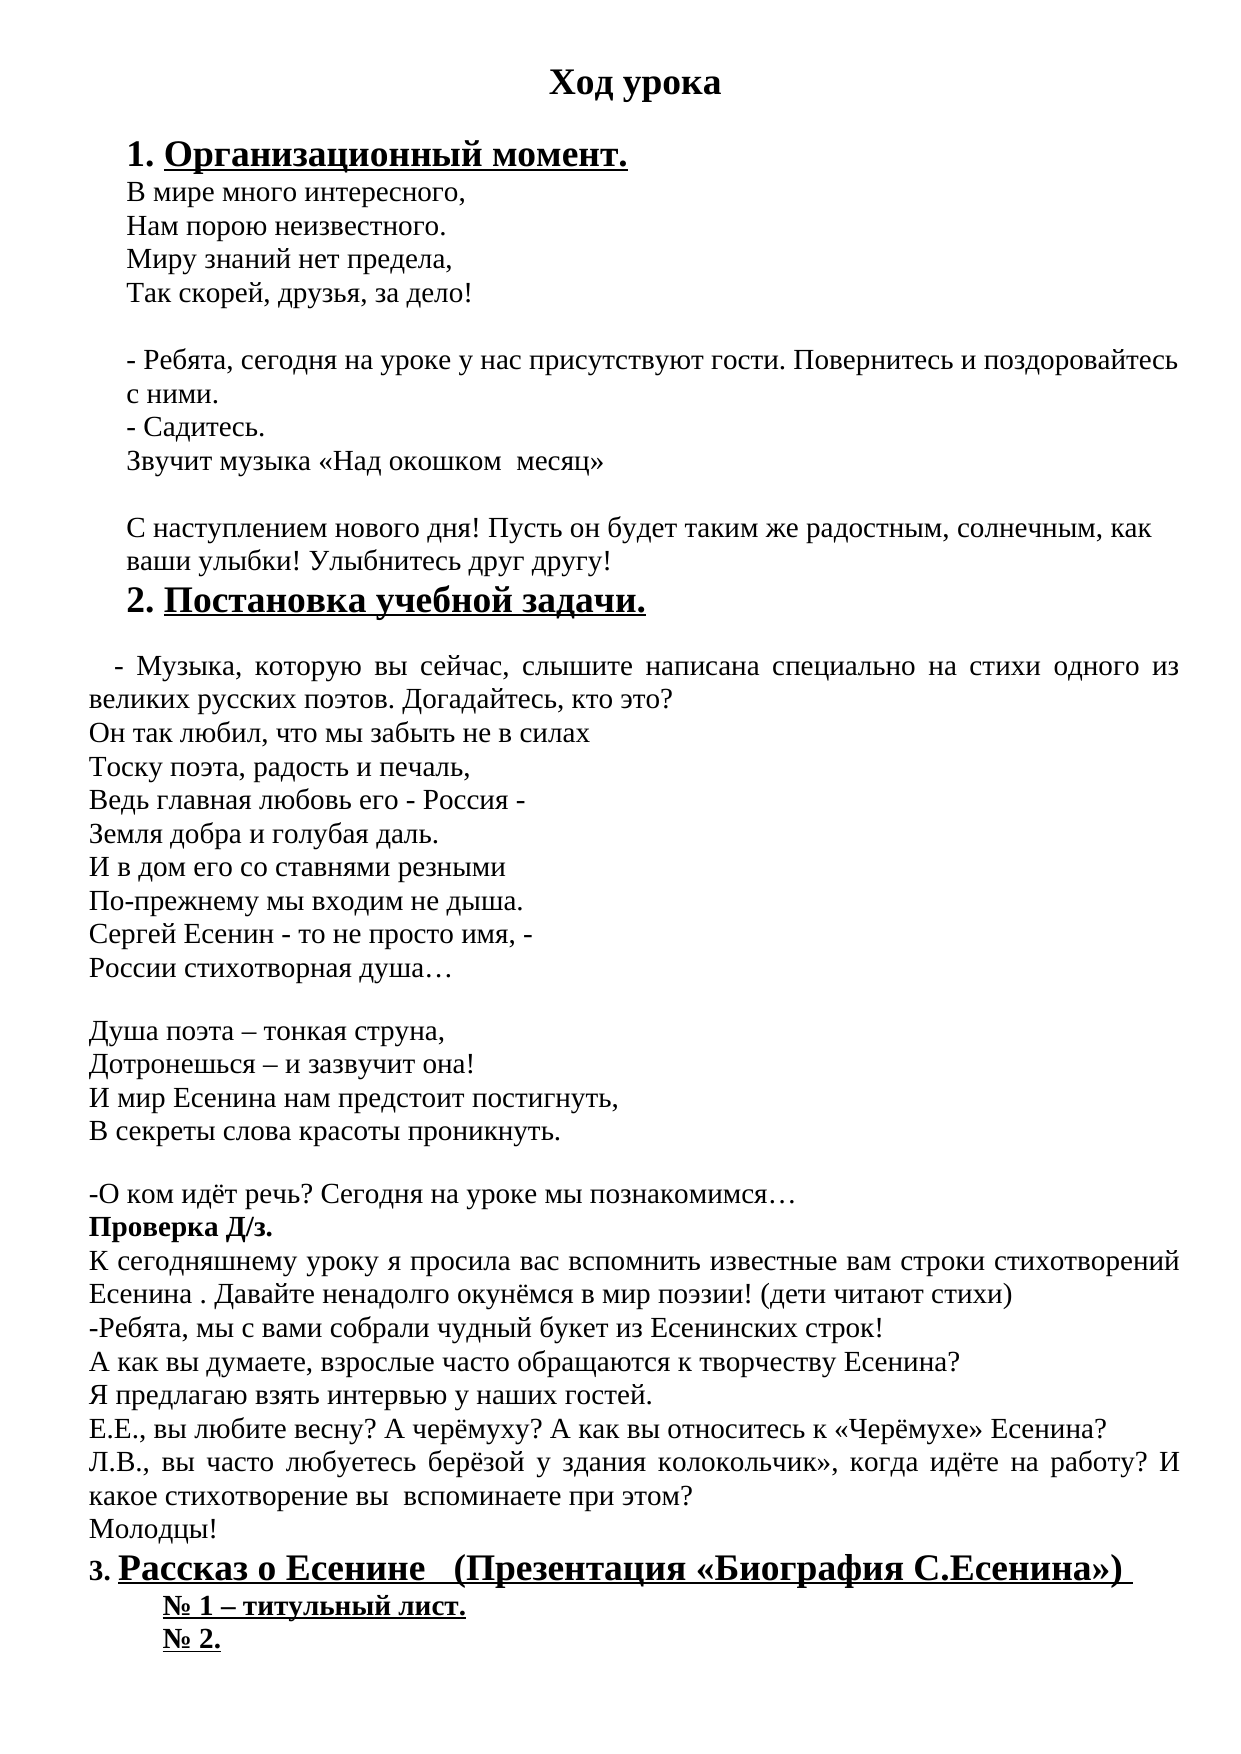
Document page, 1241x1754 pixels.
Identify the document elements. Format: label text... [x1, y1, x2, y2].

text - Музыка, которую вы сейчас, слышите написана специально на стихи одного из великих русских поэтов. Догадайтесь, кто это? [89, 648, 1181, 715]
text Тоску поэта, радость и печаль, [89, 749, 1181, 782]
list Организационный момент. [126, 131, 1181, 174]
text Миру знаний нет предела, [126, 242, 1181, 275]
text В мире много интересного, [126, 174, 1181, 208]
text И в дом его со ставнями резными [89, 849, 1181, 883]
text Земля добра и голубая даль. [89, 816, 1181, 849]
text К сегодняшнему уроку я просила вас вспомнить известные вам строки стихотворений Есенина . Давайте ненадолго окунёмся в мир поэзии! (дети читают стихи) [89, 1243, 1181, 1310]
text Ведь главная любовь его - Россия - [89, 782, 1181, 816]
text Е.Е., вы любите весну? А черёмуху? А как вы относитесь к «Черёмухе» Есенина? [89, 1411, 1181, 1444]
text Нам порою неизвестного. [126, 208, 1181, 242]
text -О ком идёт речь? Сегодня на уроке мы познакомимся… [89, 1176, 1181, 1209]
text -Ребята, мы с вами собрали чудный букет из Есенинских строк! [89, 1310, 1181, 1344]
text 3. Рассказ о Есенине (Презентация «Биография С.Есенина») [89, 1545, 1181, 1588]
text Сергей Есенин - то не просто имя, - [89, 916, 1181, 950]
text Так скорей, друзья, за дело! [126, 275, 1181, 309]
text - Ребята, сегодня на уроке у нас присутствуют гости. Повернитесь и поздоровайтесь с ними. [126, 342, 1181, 409]
text Он так любил, что мы забыть не в силах [89, 715, 1181, 749]
text Ход урока [89, 59, 1181, 102]
text Звучит музыка «Над окошком месяц» [126, 443, 1181, 476]
text - Садитесь. [126, 409, 1181, 443]
list Постановка учебной задачи. [126, 577, 1181, 620]
text А как вы думаете, взрослые часто обращаются к творчеству Есенина? [89, 1344, 1181, 1377]
text Я предлагаю взять интервью у наших гостей. [89, 1377, 1181, 1411]
text России стихотворная душа… [89, 950, 1181, 983]
text Л.В., вы часто любуетесь берёзой у здания колокольчик», когда идёте на работу? И какое стихотворение вы вспоминаете при этом? [89, 1444, 1181, 1511]
text Молодцы! [89, 1511, 1181, 1545]
text Проверка Д/з. [89, 1209, 1181, 1243]
text Душа поэта – тонкая струна, Дотронешься – и зазвучит она! И мир Есенина нам предстоит постигнуть, В секреты слова красоты проникнуть. [89, 1013, 1181, 1147]
text № 1 – титульный лист. [89, 1588, 1181, 1622]
text С наступлением нового дня! Пусть он будет таким же радостным, солнечным, как ваши улыбки! Улыбнитесь друг другу! [126, 510, 1181, 577]
text По-прежнему мы входим не дыша. [89, 883, 1181, 916]
text № 2. [89, 1622, 1181, 1655]
